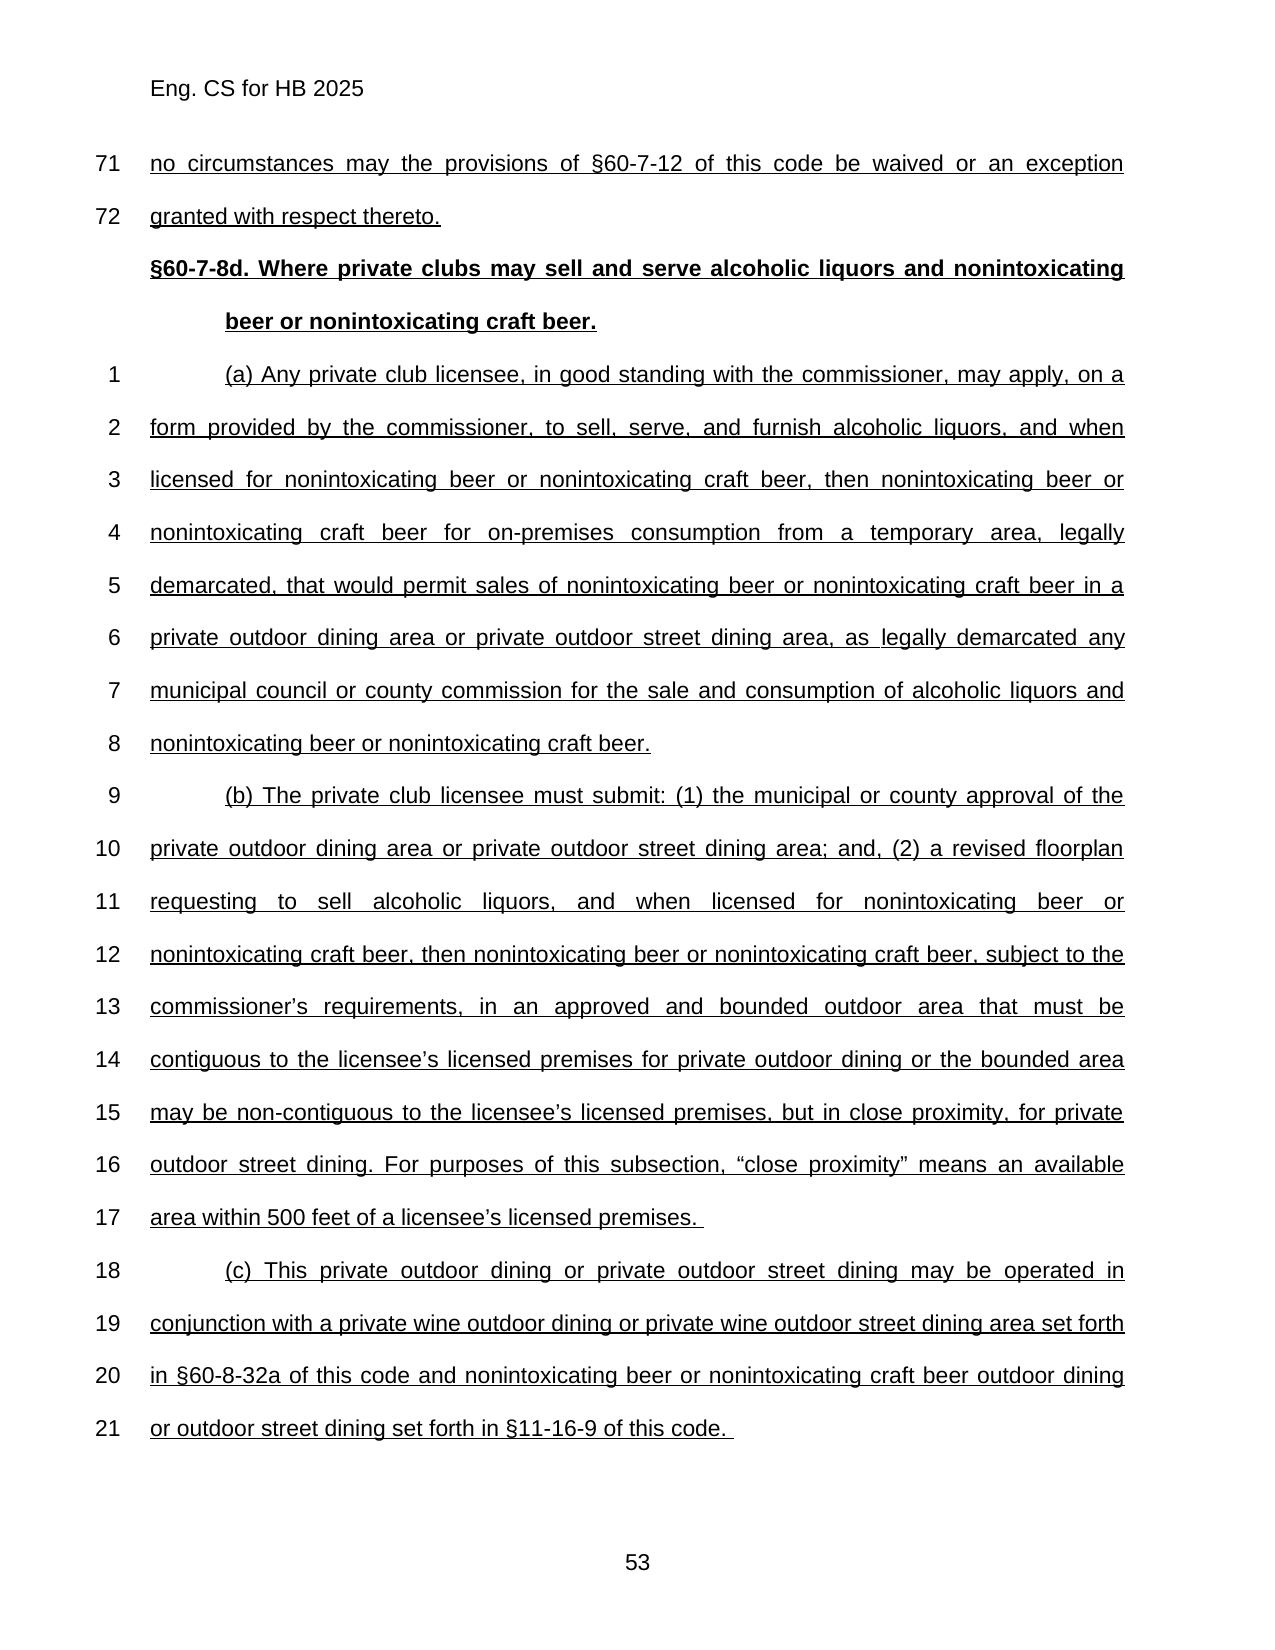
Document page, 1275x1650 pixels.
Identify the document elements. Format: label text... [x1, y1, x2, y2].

text (a) Any private club licensee, in good standing with the commissioner, may apply, on a form provided by the commissioner, to sell, serve, and furnish alcoholic liquors, and when licensed for nonintoxicating beer or nonintoxicating craft beer, then nonintoxicating beer or nonintoxicating craft beer for on-premises consumption from a temporary area, legally demarcated, that would permit sales of nonintoxicating beer or nonintoxicating craft beer in a private outdoor dining area or private outdoor street dining area, as legally demarcated any municipal council or county commission for the sale and consumption of alcoholic liquors and nonintoxicating beer or nonintoxicating craft beer. [150, 543, 1125, 700]
text (a) Any private club licensee, in good standing with the commissioner, may apply, on a form provided by the commissioner, to sell, serve, and furnish alcoholic liquors, and when licensed for nonintoxicating beer or nonintoxicating craft beer, then nonintoxicating beer or nonintoxicating craft beer for on-premises consumption from a temporary area, legally demarcated, that would permit sales of nonintoxicating beer or nonintoxicating craft beer in a private outdoor dining area or private outdoor street dining area, as legally demarcated any municipal council or county commission for the sale and consumption of alcoholic liquors and nonintoxicating beer or nonintoxicating craft beer. [150, 438, 1125, 542]
subtitle §60-7-8d. Where private clubs may sell and serve alcoholic liquors and nonintoxicating beer or nonintoxicating craft beer. [150, 279, 1125, 334]
text (c) This private outdoor dining or private outdoor street dining may be operated in conjunction with a private wine outdoor dining or private wine outdoor street dining area set forth in §60-8-32a of this code and nonintoxicating beer or nonintoxicating craft beer outdoor dining or outdoor street dining set forth in §11-16-9 of this code. [150, 1386, 1125, 1441]
text (c) This private outdoor dining or private outdoor street dining may be operated in conjunction with a private wine outdoor dining or private wine outdoor street dining area set forth in §60-8-32a of this code and nonintoxicating beer or nonintoxicating craft beer outdoor dining or outdoor street dining set forth in §11-16-9 of this code. [150, 1334, 1125, 1385]
text (b) The private club licensee must submit: (1) the municipal or county approval of the private outdoor dining area or private outdoor street dining area; and, (2) a revised floorplan requesting to sell alcoholic liquors, and when licensed for nonintoxicating beer or nonintoxicating craft beer, then nonintoxicating beer or nonintoxicating craft beer, subject to the commissioner’s requirements, in an approved and bounded outdoor area that must be contiguous to the licensee’s licensed premises for private outdoor dining or the bounded area may be non-contiguous to the licensee’s licensed premises, but in close proximity, for private outdoor street dining. For purposes of this subsection, “close proximity” means an available area within 500 feet of a licensee’s licensed premises. [150, 782, 1125, 911]
text (a) Any private club licensee, in good standing with the commissioner, may apply, on a form provided by the commissioner, to sell, serve, and furnish alcoholic liquors, and when licensed for nonintoxicating beer or nonintoxicating craft beer, then nonintoxicating beer or nonintoxicating craft beer for on-premises consumption from a temporary area, legally demarcated, that would permit sales of nonintoxicating beer or nonintoxicating craft beer in a private outdoor dining area or private outdoor street dining area, as legally demarcated any municipal council or county commission for the sale and consumption of alcoholic liquors and nonintoxicating beer or nonintoxicating craft beer. [150, 361, 1125, 436]
text (b) The private club licensee must submit: (1) the municipal or county approval of the private outdoor dining area or private outdoor street dining area; and, (2) a revised floorplan requesting to sell alcoholic liquors, and when licensed for nonintoxicating beer or nonintoxicating craft beer, then nonintoxicating beer or nonintoxicating craft beer, subject to the commissioner’s requirements, in an approved and bounded outdoor area that must be contiguous to the licensee’s licensed premises for private outdoor dining or the bounded area may be non-contiguous to the licensee’s licensed premises, but in close proximity, for private outdoor street dining. For purposes of this subsection, “close proximity” means an available area within 500 feet of a licensee’s licensed premises. [150, 912, 1125, 963]
text (a) Any private club licensee, in good standing with the commissioner, may apply, on a form provided by the commissioner, to sell, serve, and furnish alcoholic liquors, and when licensed for nonintoxicating beer or nonintoxicating craft beer, then nonintoxicating beer or nonintoxicating craft beer for on-premises consumption from a temporary area, legally demarcated, that would permit sales of nonintoxicating beer or nonintoxicating craft beer in a private outdoor dining area or private outdoor street dining area, as legally demarcated any municipal council or county commission for the sale and consumption of alcoholic liquors and nonintoxicating beer or nonintoxicating craft beer. [150, 701, 1125, 756]
text (b) The private club licensee must submit: (1) the municipal or county approval of the private outdoor dining area or private outdoor street dining area; and, (2) a revised floorplan requesting to sell alcoholic liquors, and when licensed for nonintoxicating beer or nonintoxicating craft beer, then nonintoxicating beer or nonintoxicating craft beer, subject to the commissioner’s requirements, in an approved and bounded outdoor area that must be contiguous to the licensee’s licensed premises for private outdoor dining or the bounded area may be non-contiguous to the licensee’s licensed premises, but in close proximity, for private outdoor street dining. For purposes of this subsection, “close proximity” means an available area within 500 feet of a licensee’s licensed premises. [150, 1175, 1125, 1231]
subtitle §60-7-8d. Where private clubs may sell and serve alcoholic liquors and nonintoxicating beer or nonintoxicating craft beer. [150, 255, 1125, 278]
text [150, 150, 1125, 229]
text (c) This private outdoor dining or private outdoor street dining may be operated in conjunction with a private wine outdoor dining or private wine outdoor street dining area set forth in §60-8-32a of this code and nonintoxicating beer or nonintoxicating craft beer outdoor dining or outdoor street dining set forth in §11-16-9 of this code. [150, 1257, 1125, 1332]
text (b) The private club licensee must submit: (1) the municipal or county approval of the private outdoor dining area or private outdoor street dining area; and, (2) a revised floorplan requesting to sell alcoholic liquors, and when licensed for nonintoxicating beer or nonintoxicating craft beer, then nonintoxicating beer or nonintoxicating craft beer, subject to the commissioner’s requirements, in an approved and bounded outdoor area that must be contiguous to the licensee’s licensed premises for private outdoor dining or the bounded area may be non-contiguous to the licensee’s licensed premises, but in close proximity, for private outdoor street dining. For purposes of this subsection, “close proximity” means an available area within 500 feet of a licensee’s licensed premises. [150, 1017, 1125, 1069]
text (b) The private club licensee must submit: (1) the municipal or county approval of the private outdoor dining area or private outdoor street dining area; and, (2) a revised floorplan requesting to sell alcoholic liquors, and when licensed for nonintoxicating beer or nonintoxicating craft beer, then nonintoxicating beer or nonintoxicating craft beer, subject to the commissioner’s requirements, in an approved and bounded outdoor area that must be contiguous to the licensee’s licensed premises for private outdoor dining or the bounded area may be non-contiguous to the licensee’s licensed premises, but in close proximity, for private outdoor street dining. For purposes of this subsection, “close proximity” means an available area within 500 feet of a licensee’s licensed premises. [150, 1070, 1125, 1174]
text (b) The private club licensee must submit: (1) the municipal or county approval of the private outdoor dining area or private outdoor street dining area; and, (2) a revised floorplan requesting to sell alcoholic liquors, and when licensed for nonintoxicating beer or nonintoxicating craft beer, then nonintoxicating beer or nonintoxicating craft beer, subject to the commissioner’s requirements, in an approved and bounded outdoor area that must be contiguous to the licensee’s licensed premises for private outdoor dining or the bounded area may be non-contiguous to the licensee’s licensed premises, but in close proximity, for private outdoor street dining. For purposes of this subsection, “close proximity” means an available area within 500 feet of a licensee’s licensed premises. [150, 965, 1125, 1016]
